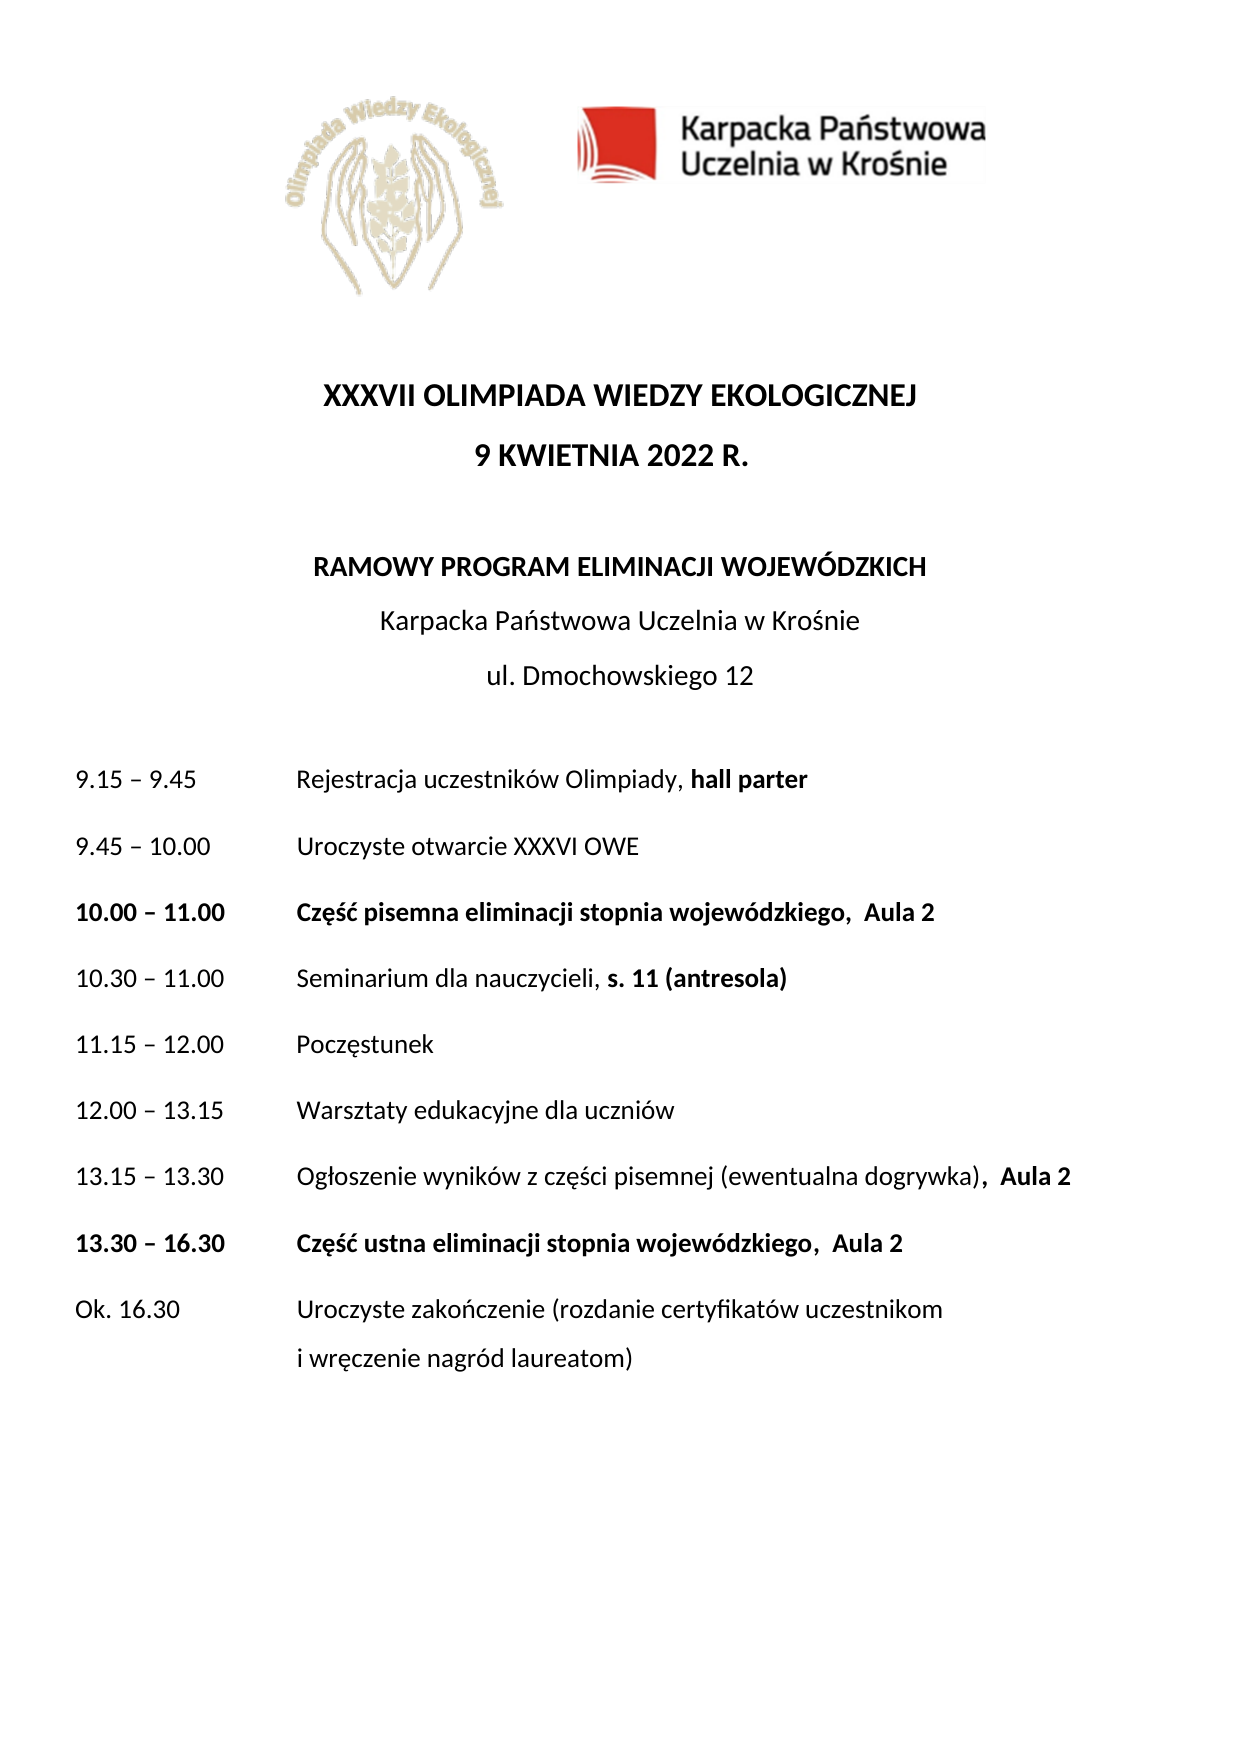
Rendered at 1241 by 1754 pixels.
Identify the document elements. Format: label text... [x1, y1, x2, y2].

text Ok. 16.30 Uroczyste zakończenie (rozdanie certyfikatów uczestnikom i wręczenie nagród laureatom) [75, 1292, 1165, 1374]
text XXXVII OLIMPIADA WIEDZY EKOLOGICZNEJ [75, 374, 1165, 415]
text 9.45 – 10.00 Uroczyste otwarcie XXXVI OWE [75, 829, 1165, 862]
picture [275, 96, 510, 331]
text 13.30 – 16.30 Część ustna eliminacji stopnia wojewódzkiego, Aula 2 [75, 1226, 1165, 1259]
text 12.00 – 13.15 Warsztaty edukacyjne dla uczniów [75, 1093, 1165, 1126]
text 9.15 – 9.45 Rejestracja uczestników Olimpiady, hall parter [75, 763, 1165, 796]
text 9 KWIETNIA 2022 R. [474, 434, 1165, 474]
text 10.00 – 11.00 Część pisemna eliminacji stopnia wojewódzkiego, Aula 2 [75, 895, 1165, 928]
text Karpacka Państwowa Uczelnia w Krośnie [75, 602, 1165, 638]
text 10.30 – 11.00 Seminarium dla nauczycieli, s. 11 (antresola) [75, 961, 1165, 994]
picture [576, 105, 990, 186]
text 13.15 – 13.30 Ogłoszenie wyników z części pisemnej (ewentualna dogrywka), Aula 2 [75, 1159, 1165, 1193]
text ul. Dmochowskiego 12 [75, 657, 1165, 692]
text RAMOWY PROGRAM ELIMINACJI WOJEWÓDZKICH [75, 548, 1165, 583]
text 11.15 – 12.00 Poczęstunek [75, 1027, 1165, 1060]
